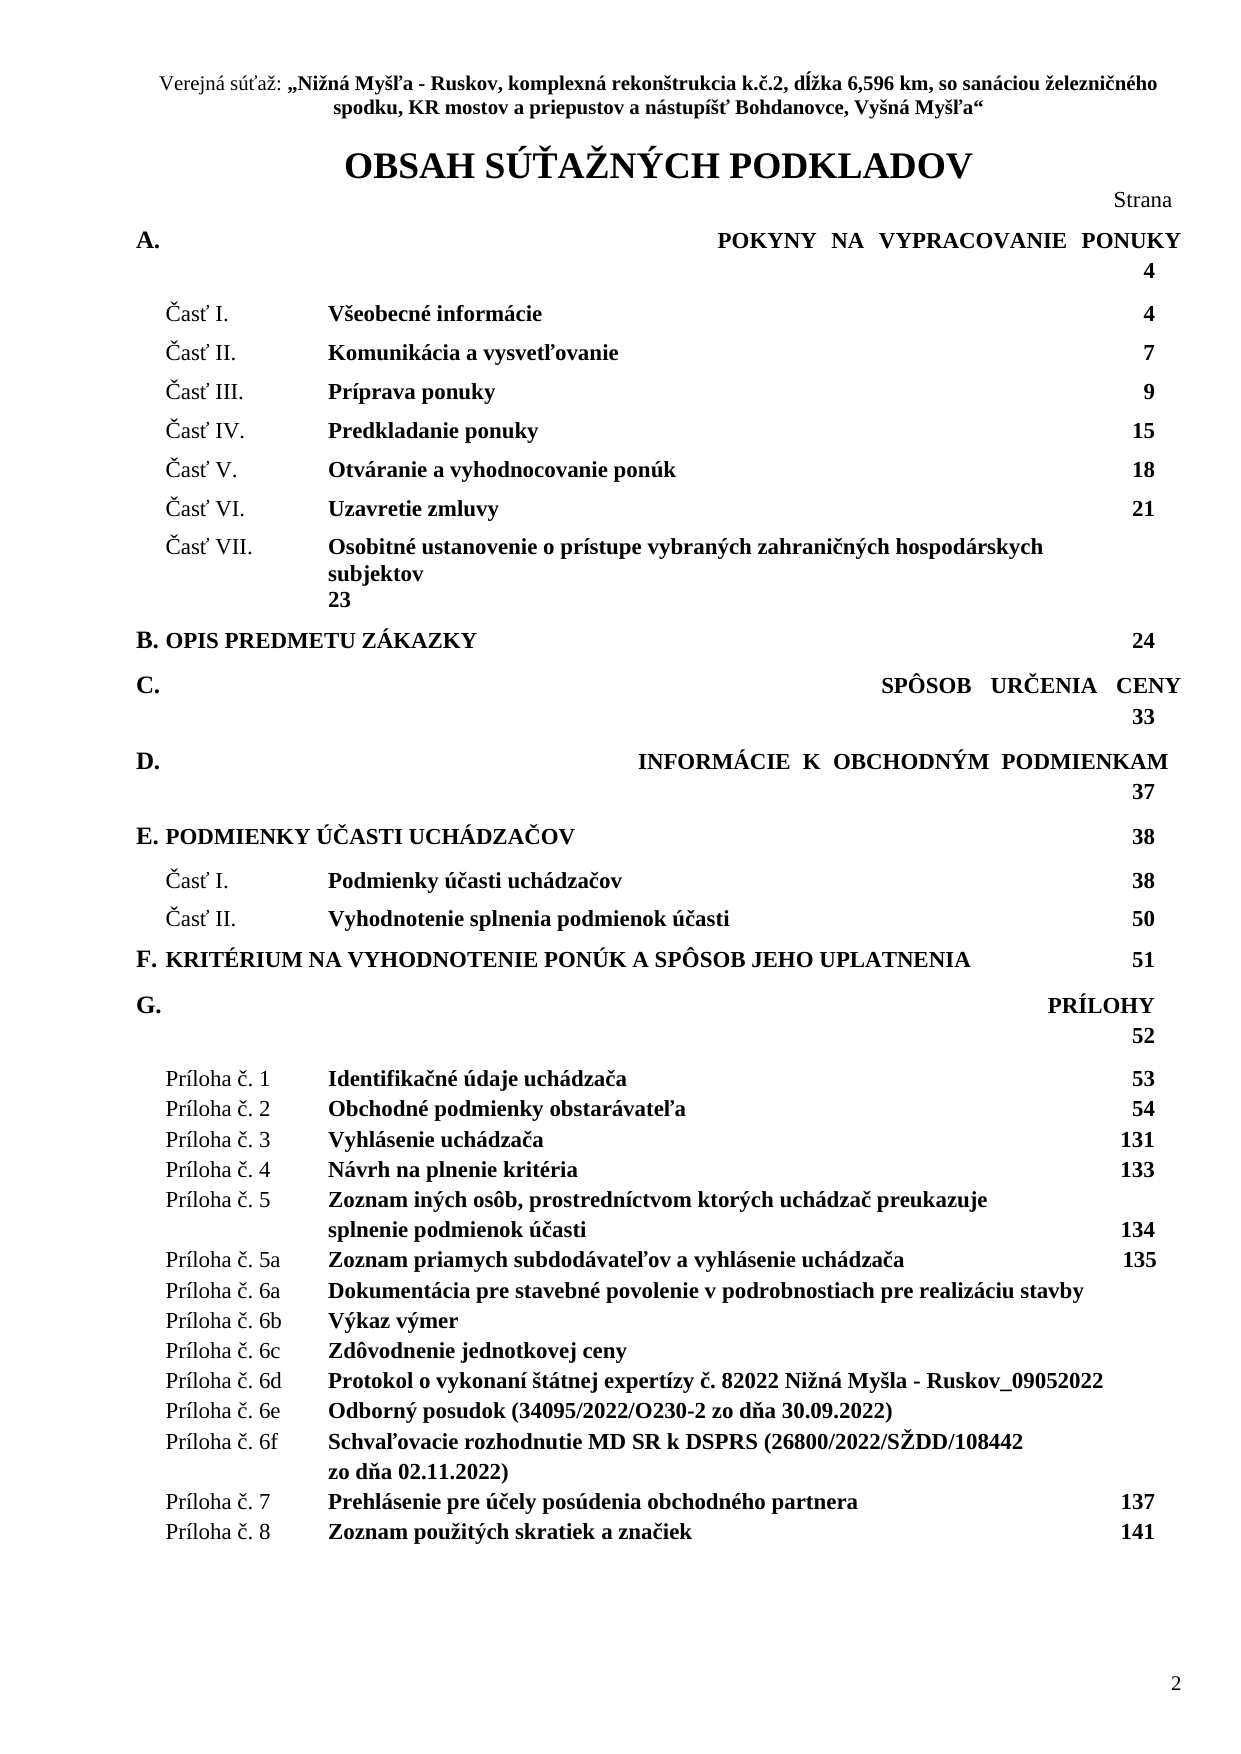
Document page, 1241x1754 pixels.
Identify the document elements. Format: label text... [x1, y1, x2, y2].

text zo dňa 02.11.2022) [165, 1458, 1181, 1484]
list OPIS PREDMETU ZÁKAZKY 24 [136, 625, 1181, 654]
list PRÍLOHY 52 [136, 990, 1181, 1049]
list KRITÉRIUM NA VYHODNOTENIE PONÚK A SPSOB jeho UPLATNENIA 51 [136, 944, 1181, 973]
text Časť VI. Uzavretie zmluvy 21 [165, 494, 1181, 521]
text Príloha č. 3 Vyhlásenie uchádzača 131 [165, 1126, 1181, 1152]
text Príloha č. 6c Zdôvodnenie jednotkovej ceny [165, 1337, 1181, 1363]
text Príloha č. 8 Zoznam použitých skratiek a značiek 141 [165, 1518, 1181, 1545]
text splnenie podmienok účasti 134 [328, 1216, 1181, 1243]
text Strana [136, 186, 1181, 212]
text Príloha č. 7 Prehlásenie pre účely posúdenia obchodného partnera 137 [165, 1488, 1181, 1514]
text Časť II. Vyhodnotenie splnenia podmienok účasti 50 [165, 906, 1181, 932]
text Príloha č. 6d Protokol o vykonaní štátnej expertízy č. 82022 Nižná Myšla - Ruskov_09052022 [165, 1367, 1181, 1394]
text Príloha č. 6b Výkaz výmer [165, 1307, 1181, 1333]
text Časť I. Podmienky účasti uchádzačov 38 [165, 867, 1181, 893]
text Príloha č. 2 Obchodné podmienky obstarávateľa 54 [165, 1095, 1181, 1122]
text Príloha č. 1 Identifikačné údaje uchádzača 53 [165, 1065, 1181, 1092]
list SPSOB URČENIA CENY 33 [136, 671, 1181, 729]
text Príloha č. 5a Zoznam priamych subdodávateľov a vyhlásenie uchádzača 135 [165, 1246, 1181, 1273]
text Príloha č. 4 Návrh na plnenie kritéria 133 [165, 1156, 1181, 1182]
list PODMIENKY ÚČASTI UCHÁDZAČOV 38 [136, 821, 1181, 850]
list OBSAH SÚŤAŽNÝCH PODKLADOV [136, 143, 1181, 186]
text Príloha č. 6a Dokumentácia pre stavebné povolenie v podrobnostiach pre realizáciu stavby [165, 1277, 1181, 1303]
text Časť III. Príprava ponuky 9 [165, 378, 1181, 404]
text Časť VII. Osobitné ustanovenie o prístupe vybraných zahraničných hospodárskych [165, 533, 1187, 560]
text Príloha č. 5 Zoznam iných osôb, prostredníctvom ktorých uchádzač preukazuje [165, 1186, 1181, 1212]
list POKYNY NA VYPRACOVANIE PONUKY 4 [136, 225, 1181, 284]
text Príloha č. 6f Schvaľovacie rozhodnutie MD SR k DSPRS (26800/2022/SŽDD/108442 [165, 1428, 1181, 1454]
text Časť V. Otváranie a vyhodnocovanie ponúk 18 [165, 456, 1181, 482]
text Príloha č. 6e Odborný posudok (34095/2022/O230-2 zo dňa 30.09.2022) [165, 1397, 1181, 1424]
text Časť II. Komunikácia a vysvetľovanie 7 [165, 339, 1181, 366]
text subjektov 23 [328, 560, 1187, 612]
text Časť IV. Predkladanie ponuky 15 [165, 417, 1181, 443]
text Časť I. Všeobecné informácie 4 [165, 300, 1181, 327]
list INFORMÁCIE K OBCHODNÝM PODMIENKAM 37 [136, 746, 1181, 805]
